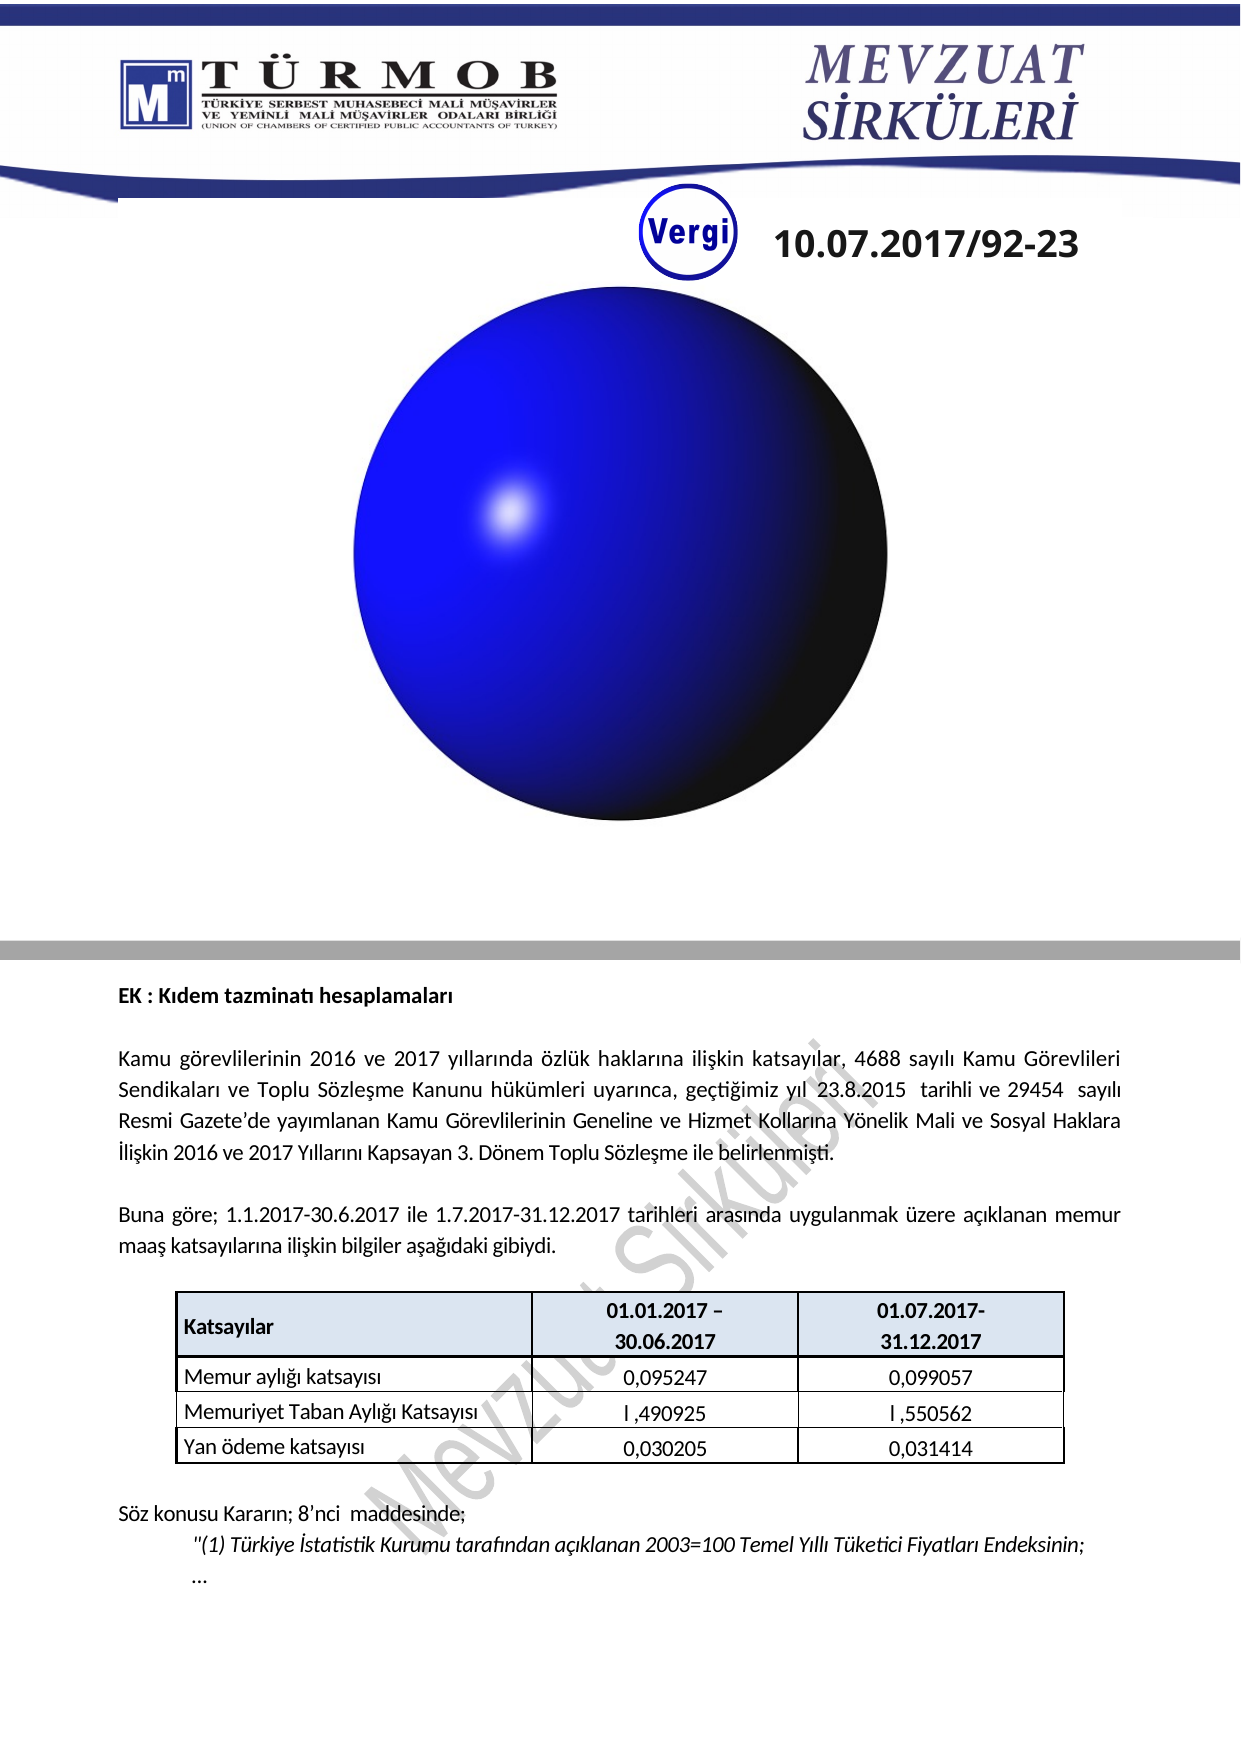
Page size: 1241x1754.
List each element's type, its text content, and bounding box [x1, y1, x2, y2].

table_header Katsayılar [178, 1293, 531, 1355]
table_cell Yan ödeme katsayısı [178, 1428, 531, 1462]
picture [0, 4, 1241, 934]
table_header 01.07.2017- 31.12.2017 [799, 1293, 1063, 1355]
text EK : Kıdem tazminatı hesaplamaları [118, 967, 1122, 1009]
text Söz konusu Kararın; 8’nci maddesinde; [118, 1495, 1122, 1527]
table_cell Memuriyet Taban Aylığı Katsayısı [177, 1392, 532, 1427]
table_header 01.01.2017 – 30.06.2017 [533, 1293, 797, 1355]
table_cell 0,030205 [533, 1428, 797, 1462]
text … [192, 1558, 1122, 1589]
table_cell 0,031414 [799, 1427, 1063, 1462]
table_cell 0,095247 [533, 1358, 797, 1391]
text Buna göre; 1.1.2017-30.6.2017 ile 1.7.2017-31.12.2017 tarihleri arasında uygulanmak üzere açıklanan memur maaş katsayılarına ilişkin bilgiler aşağıdaki gibiydi. [118, 1197, 1122, 1259]
table_cell l ,550562 [799, 1391, 1063, 1427]
table_cell Memur aylığı katsayısı [178, 1358, 531, 1391]
text Kamu görevlilerinin 2016 ve 2017 yıllarında özlük haklarına ilişkin katsayılar, 4688 sayılı Kamu Görevlileri Sendikaları ve Toplu Sözleşme Kanunu hükümleri uyarınca, geçtiğimiz yıl 23.8.2015 tarihli ve 29454 sayılı Resmi Gazete’de yayımlanan Kamu Görevlilerinin Geneline ve Hizmet Kollarına Yönelik Mali ve Sosyal Haklara İlişkin 2016 ve 2017 Yıllarını Kapsayan 3. Dönem Toplu Sözleşme ile belirlenmişti. [118, 1041, 1122, 1166]
table_cell 0,099057 [799, 1358, 1063, 1391]
table_cell l ,490925 [533, 1392, 798, 1427]
text "(1) Türkiye İstatistik Kurumu tarafından açıklanan 2003=100 Temel Yıllı Tüketici Fiyatları Endeksinin; [192, 1527, 1122, 1558]
